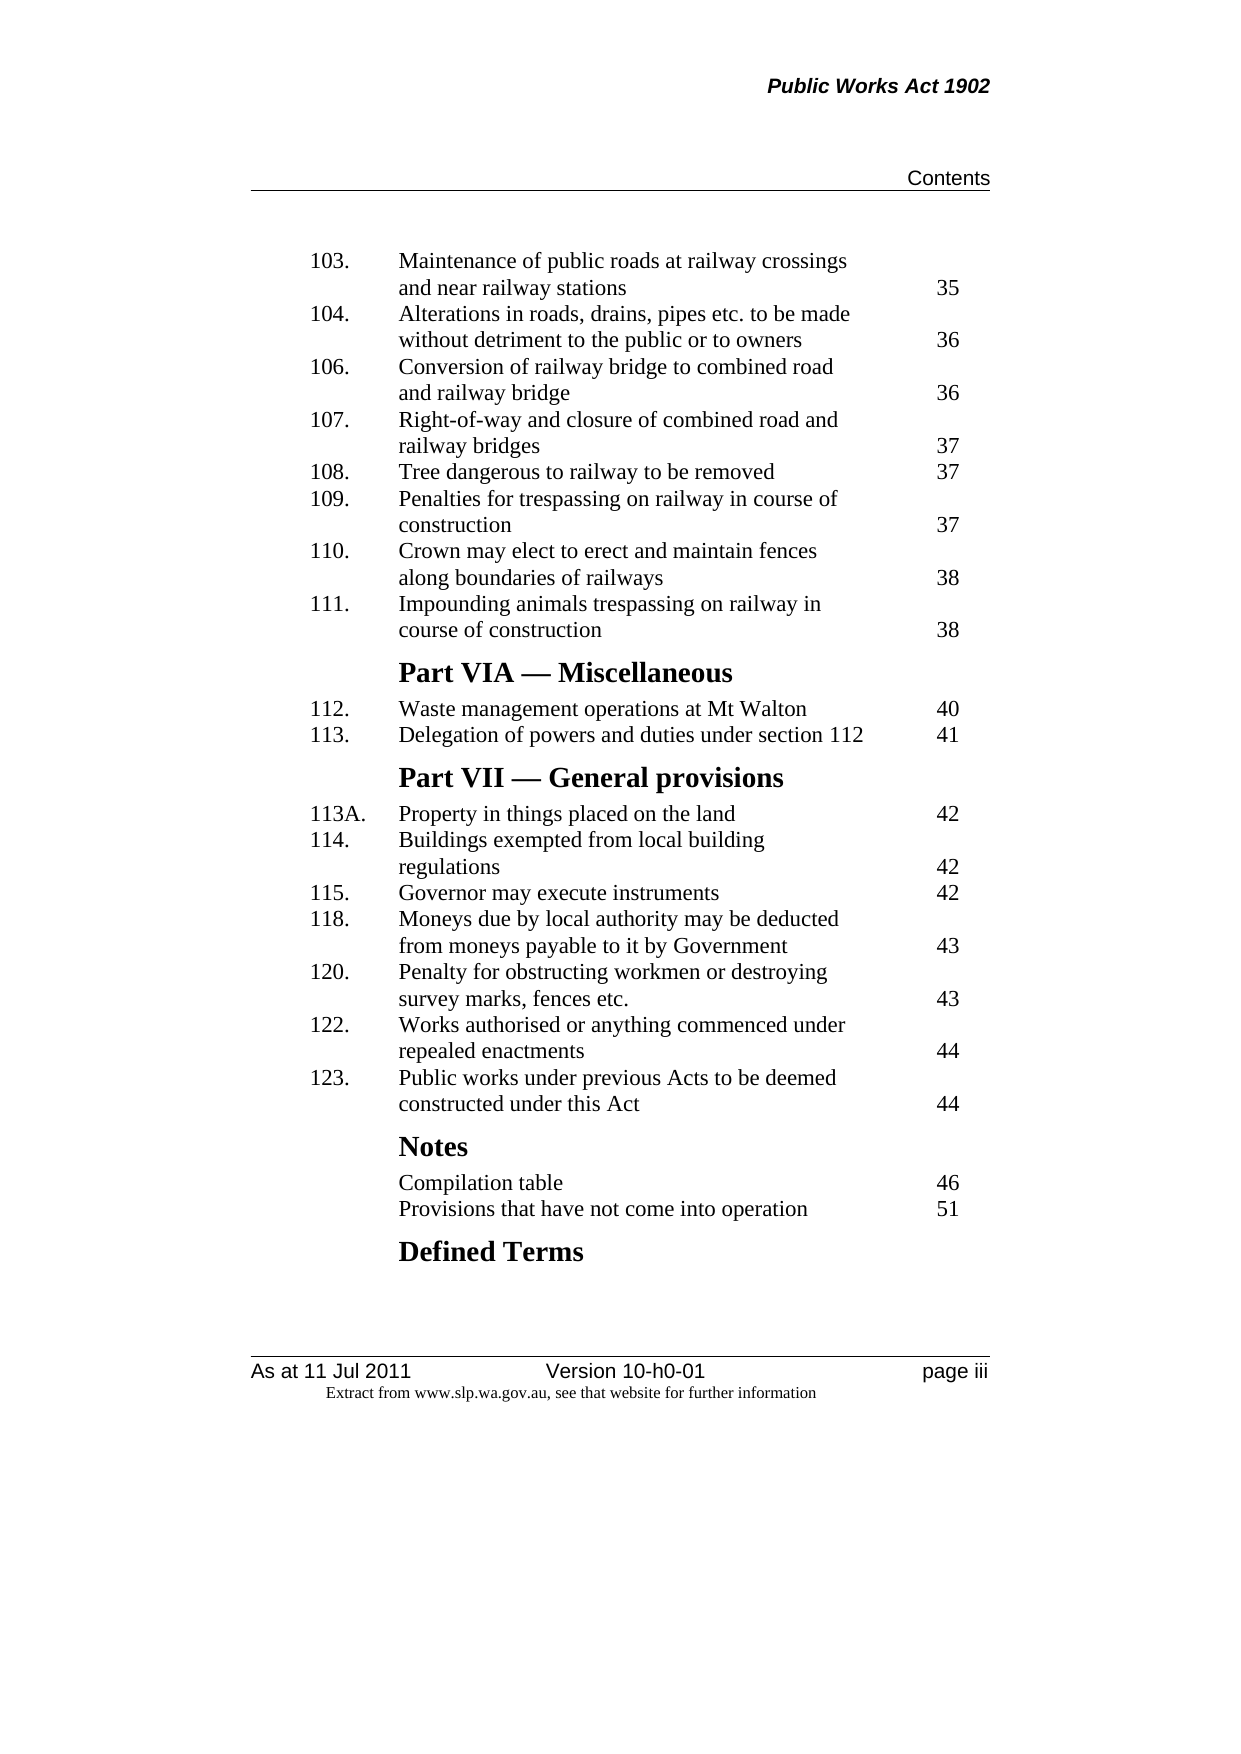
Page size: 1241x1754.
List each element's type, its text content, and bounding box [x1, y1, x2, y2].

text Part VIA — Miscellaneous [398, 655, 872, 689]
text 113A. Property in things placed on the land 42 [309, 800, 872, 826]
text 109. Penalties for trespassing on railway in course of construction 37 [309, 485, 872, 537]
text 123. Public works under previous Acts to be deemed constructed under this Act 44 [309, 1064, 872, 1116]
text 113. Delegation of powers and duties under section 112 41 [309, 721, 872, 748]
text 111. Impounding animals trespassing on railway in course of construction 38 [309, 590, 872, 643]
text Provisions that have not come into operation 51 [309, 1195, 872, 1221]
text 107. Right-of-way and closure of combined road and railway bridges 37 [309, 406, 872, 458]
text Notes [398, 1129, 872, 1162]
text 118. Moneys due by local authority may be deducted from moneys payable to it by Government 43 [309, 906, 872, 958]
text 114. Buildings exempted from local building regulations 42 [309, 826, 872, 879]
text 103. Maintenance of public roads at railway crossings and near railway stations 35 [309, 247, 872, 300]
text Part VII — General provisions [398, 760, 872, 794]
text 120. Penalty for obstructing workmen or destroying survey marks, fences etc. 43 [309, 958, 872, 1011]
text 106. Conversion of railway bridge to combined road and railway bridge 36 [309, 353, 872, 406]
text 108. Tree dangerous to railway to be removed 37 [309, 458, 872, 485]
text Compilation table 46 [309, 1169, 872, 1195]
text 122. Works authorised or anything commenced under repealed enactments 44 [309, 1011, 872, 1064]
text Defined Terms [398, 1234, 872, 1267]
text 115. Governor may execute instruments 42 [309, 879, 872, 906]
text 104. Alterations in roads, drains, pipes etc. to be made without detriment to the public or to owners 36 [309, 300, 872, 353]
text 112. Waste management operations at Mt Walton 40 [309, 695, 872, 721]
text 110. Crown may elect to erect and maintain fences along boundaries of railways 38 [309, 537, 872, 590]
